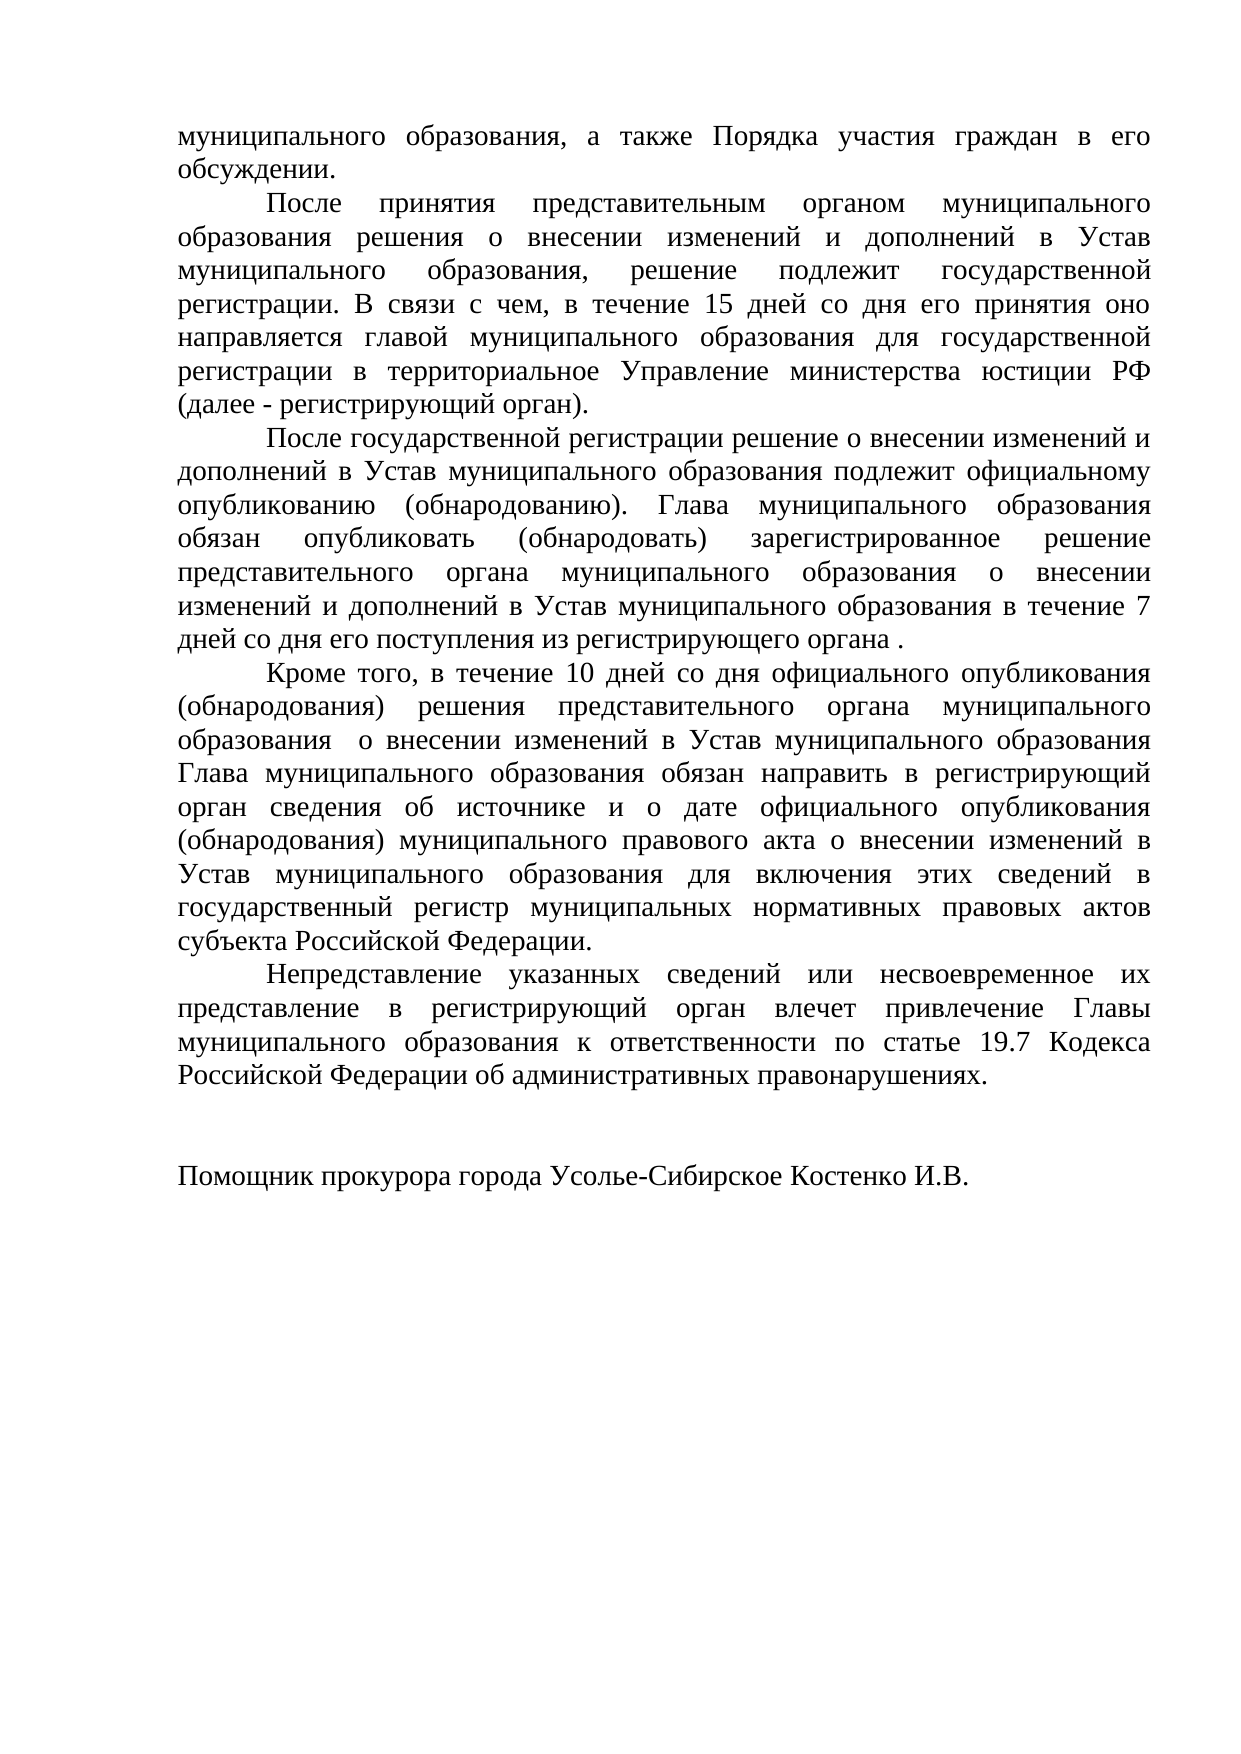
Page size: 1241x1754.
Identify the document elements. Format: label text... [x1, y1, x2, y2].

text Непредставление указанных сведений или несвоевременное их представление в регистрирующий орган влечет привлечение Главы муниципального образования к ответственности по статье 19.7 Кодекса Российской Федерации об административных правонарушениях. [177, 957, 1152, 1091]
text После принятия представительным органом муниципального образования решения о внесении изменений и дополнений в Устав муниципального образования, решение подлежит государственной регистрации. В связи с чем, в течение 15 дней со дня его принятия оно направляется главой муниципального образования для государственной регистрации в территориальное Управление министерства юстиции РФ (далее - регистрирующий орган). [177, 185, 1152, 420]
text Помощник прокурора города Усолье-Сибирское Костенко И.В. [177, 1158, 1152, 1191]
text Кроме того, в течение 10 дней со дня официального опубликования (обнародования) решения представительного органа муниципального образования о внесении изменений в Устав муниципального образования Глава муниципального образования обязан направить в регистрирующий орган сведения об источнике и о дате официального опубликования (обнародования) муниципального правового акта о внесении изменений в Устав муниципального образования для включения этих сведений в государственный регистр муниципальных нормативных правовых актов субъекта Российской Федерации. [177, 655, 1152, 957]
text После государственной регистрации решение о внесении изменений и дополнений в Устав муниципального образования подлежит официальному опубликованию (обнародованию). Глава муниципального образования обязан опубликовать (обнародовать) зарегистрированное решение представительного органа муниципального образования о внесении изменений и дополнений в Устав муниципального образования в течение 7 дней со дня его поступления из регистрирующего органа . [177, 420, 1152, 655]
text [177, 118, 1152, 185]
